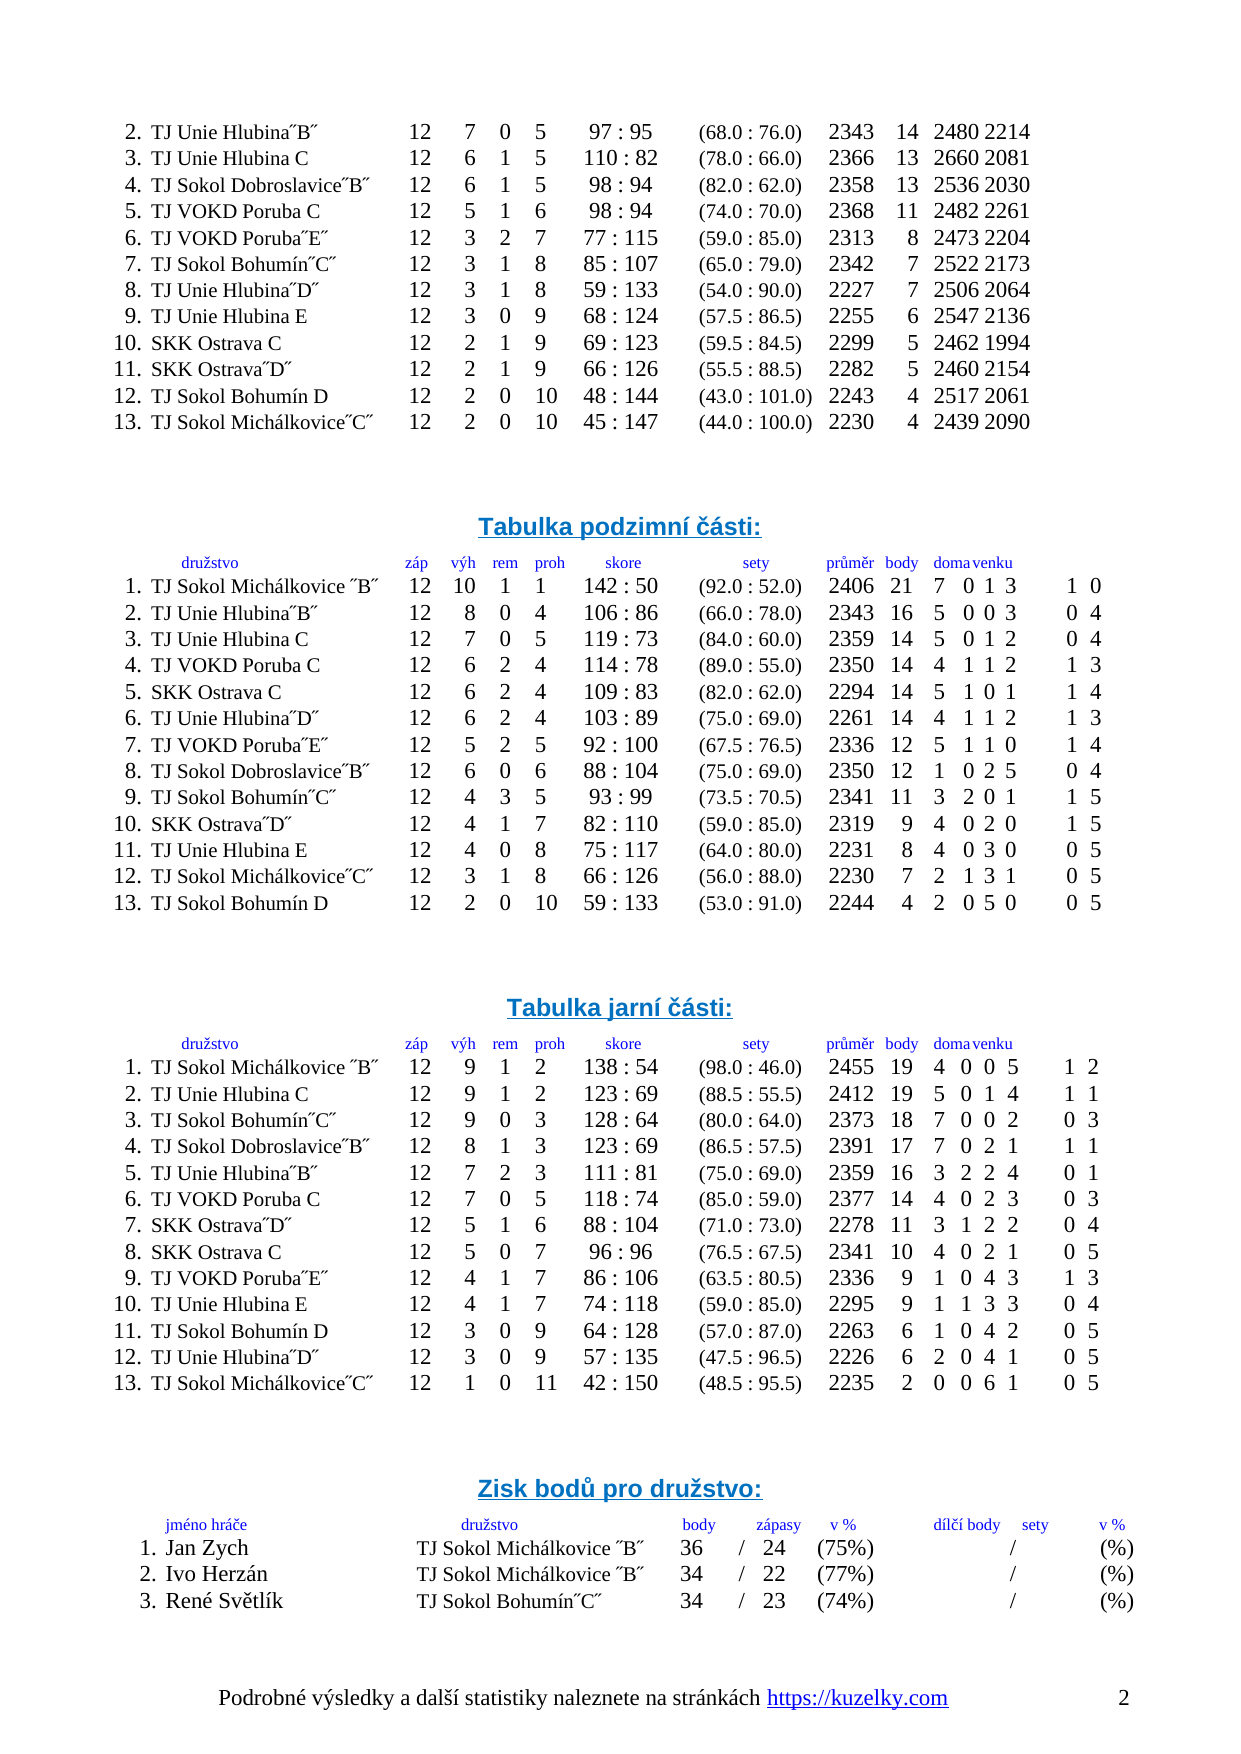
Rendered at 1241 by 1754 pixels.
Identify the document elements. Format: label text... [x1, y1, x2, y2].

text 2. Ivo Herzán TJ Sokol Michálkovice ˝B˝ 34 / 22 (77%) / (%) [106, 1560, 1134, 1587]
text 2. TJ Unie Hlubina˝B˝ 12 7 0 5 97 : 95 (68.0 : 76.0) 2343 14 2480 2214 [106, 118, 1134, 144]
text 13. TJ Sokol Bohumín D 12 2 0 10 59 : 133 (53.0 : 91.0) 2244 4 2 0 5 0 0 5 [106, 889, 1134, 915]
text 9. TJ Unie Hlubina E 12 3 0 9 68 : 124 (57.5 : 86.5) 2255 6 2547 2136 [106, 303, 1134, 329]
text 12. TJ Sokol Bohumín D 12 2 0 10 48 : 144 (43.0 : 101.0) 2243 4 2517 2061 [106, 382, 1134, 408]
text 3. TJ Unie Hlubina C 12 7 0 5 119 : 73 (84.0 : 60.0) 2359 14 5 0 1 2 0 4 [106, 625, 1134, 652]
text 4. TJ Sokol Dobroslavice˝B˝ 12 6 1 5 98 : 94 (82.0 : 62.0) 2358 13 2536 2030 [106, 171, 1134, 197]
text 11. SKK Ostrava˝D˝ 12 2 1 9 66 : 126 (55.5 : 88.5) 2282 5 2460 2154 [106, 355, 1134, 382]
text 1. Jan Zych TJ Sokol Michálkovice ˝B˝ 36 / 24 (75%) / (%) [106, 1534, 1134, 1560]
text 4. TJ Sokol Dobroslavice˝B˝ 12 8 1 3 123 : 69 (86.5 : 57.5) 2391 17 7 0 2 1 1 1 [106, 1132, 1134, 1159]
text 7. TJ VOKD Poruba˝E˝ 12 5 2 5 92 : 100 (67.5 : 76.5) 2336 12 5 1 1 0 1 4 [106, 731, 1134, 757]
text 12. TJ Sokol Michálkovice˝C˝ 12 3 1 8 66 : 126 (56.0 : 88.0) 2230 7 2 1 3 1 0 5 [106, 862, 1134, 889]
text 7. TJ Sokol Bohumín˝C˝ 12 3 1 8 85 : 107 (65.0 : 79.0) 2342 7 2522 2173 [106, 250, 1134, 276]
text 6. TJ VOKD Poruba˝E˝ 12 3 2 7 77 : 115 (59.0 : 85.0) 2313 8 2473 2204 [106, 223, 1134, 250]
text 4. TJ VOKD Poruba C 12 6 2 4 114 : 78 (89.0 : 55.0) 2350 14 4 1 1 2 1 3 [106, 652, 1134, 678]
text 10. TJ Unie Hlubina E 12 4 1 7 74 : 118 (59.0 : 85.0) 2295 9 1 1 3 3 0 4 [106, 1290, 1134, 1317]
text 10. SKK Ostrava C 12 2 1 9 69 : 123 (59.5 : 84.5) 2299 5 2462 1994 [106, 329, 1134, 355]
text 5. SKK Ostrava C 12 6 2 4 109 : 83 (82.0 : 62.0) 2294 14 5 1 0 1 1 4 [106, 678, 1134, 704]
text 9. TJ VOKD Poruba˝E˝ 12 4 1 7 86 : 106 (63.5 : 80.5) 2336 9 1 0 4 3 1 3 [106, 1264, 1134, 1290]
text 11. TJ Sokol Bohumín D 12 3 0 9 64 : 128 (57.0 : 87.0) 2263 6 1 0 4 2 0 5 [106, 1317, 1134, 1343]
text 2. TJ Unie Hlubina˝B˝ 12 8 0 4 106 : 86 (66.0 : 78.0) 2343 16 5 0 0 3 0 4 [106, 599, 1134, 625]
text 12. TJ Unie Hlubina˝D˝ 12 3 0 9 57 : 135 (47.5 : 96.5) 2226 6 2 0 4 1 0 5 [106, 1343, 1134, 1369]
text 8. TJ Unie Hlubina˝D˝ 12 3 1 8 59 : 133 (54.0 : 90.0) 2227 7 2506 2064 [106, 276, 1134, 303]
text jméno hráče družstvo body zápasy v % dílčí body sety v % [106, 1515, 1134, 1534]
text 5. TJ Unie Hlubina˝B˝ 12 7 2 3 111 : 81 (75.0 : 69.0) 2359 16 3 2 2 4 0 1 [106, 1159, 1134, 1185]
text 1. TJ Sokol Michálkovice ˝B˝ 12 9 1 2 138 : 54 (98.0 : 46.0) 2455 19 4 0 0 5 1 2 [106, 1053, 1134, 1079]
text družstvo záp výh rem proh skore sety průměr body doma venku [106, 1034, 1134, 1053]
text 8. TJ Sokol Dobroslavice˝B˝ 12 6 0 6 88 : 104 (75.0 : 69.0) 2350 12 1 0 2 5 0 4 [106, 757, 1134, 783]
text Tabulka podzimní části: [94, 512, 1145, 541]
text 11. TJ Unie Hlubina E 12 4 0 8 75 : 117 (64.0 : 80.0) 2231 8 4 0 3 0 0 5 [106, 836, 1134, 862]
text 13. TJ Sokol Michálkovice˝C˝ 12 2 0 10 45 : 147 (44.0 : 100.0) 2230 4 2439 2090 [106, 408, 1134, 434]
text 5. TJ VOKD Poruba C 12 5 1 6 98 : 94 (74.0 : 70.0) 2368 11 2482 2261 [106, 197, 1134, 223]
text 1. TJ Sokol Michálkovice ˝B˝ 12 10 1 1 142 : 50 (92.0 : 52.0) 2406 21 7 0 1 3 1 0 [106, 572, 1134, 599]
text 3. TJ Unie Hlubina C 12 6 1 5 110 : 82 (78.0 : 66.0) 2366 13 2660 2081 [106, 144, 1134, 171]
text družstvo záp výh rem proh skore sety průměr body doma venku [106, 553, 1134, 572]
text 2. TJ Unie Hlubina C 12 9 1 2 123 : 69 (88.5 : 55.5) 2412 19 5 0 1 4 1 1 [106, 1079, 1134, 1106]
text 3. René Světlík TJ Sokol Bohumín˝C˝ 34 / 23 (74%) / (%) [106, 1587, 1134, 1613]
text 6. TJ Unie Hlubina˝D˝ 12 6 2 4 103 : 89 (75.0 : 69.0) 2261 14 4 1 1 2 1 3 [106, 704, 1134, 731]
text 10. SKK Ostrava˝D˝ 12 4 1 7 82 : 110 (59.0 : 85.0) 2319 9 4 0 2 0 1 5 [106, 810, 1134, 836]
text Zisk bodů pro družstvo: [94, 1473, 1145, 1502]
text 7. SKK Ostrava˝D˝ 12 5 1 6 88 : 104 (71.0 : 73.0) 2278 11 3 1 2 2 0 4 [106, 1211, 1134, 1238]
text 9. TJ Sokol Bohumín˝C˝ 12 4 3 5 93 : 99 (73.5 : 70.5) 2341 11 3 2 0 1 1 5 [106, 783, 1134, 810]
text 13. TJ Sokol Michálkovice˝C˝ 12 1 0 11 42 : 150 (48.5 : 95.5) 2235 2 0 0 6 1 0 5 [106, 1369, 1134, 1396]
text 8. SKK Ostrava C 12 5 0 7 96 : 96 (76.5 : 67.5) 2341 10 4 0 2 1 0 5 [106, 1238, 1134, 1264]
text 6. TJ VOKD Poruba C 12 7 0 5 118 : 74 (85.0 : 59.0) 2377 14 4 0 2 3 0 3 [106, 1185, 1134, 1211]
text 3. TJ Sokol Bohumín˝C˝ 12 9 0 3 128 : 64 (80.0 : 64.0) 2373 18 7 0 0 2 0 3 [106, 1106, 1134, 1132]
text Tabulka jarní části: [94, 993, 1145, 1022]
